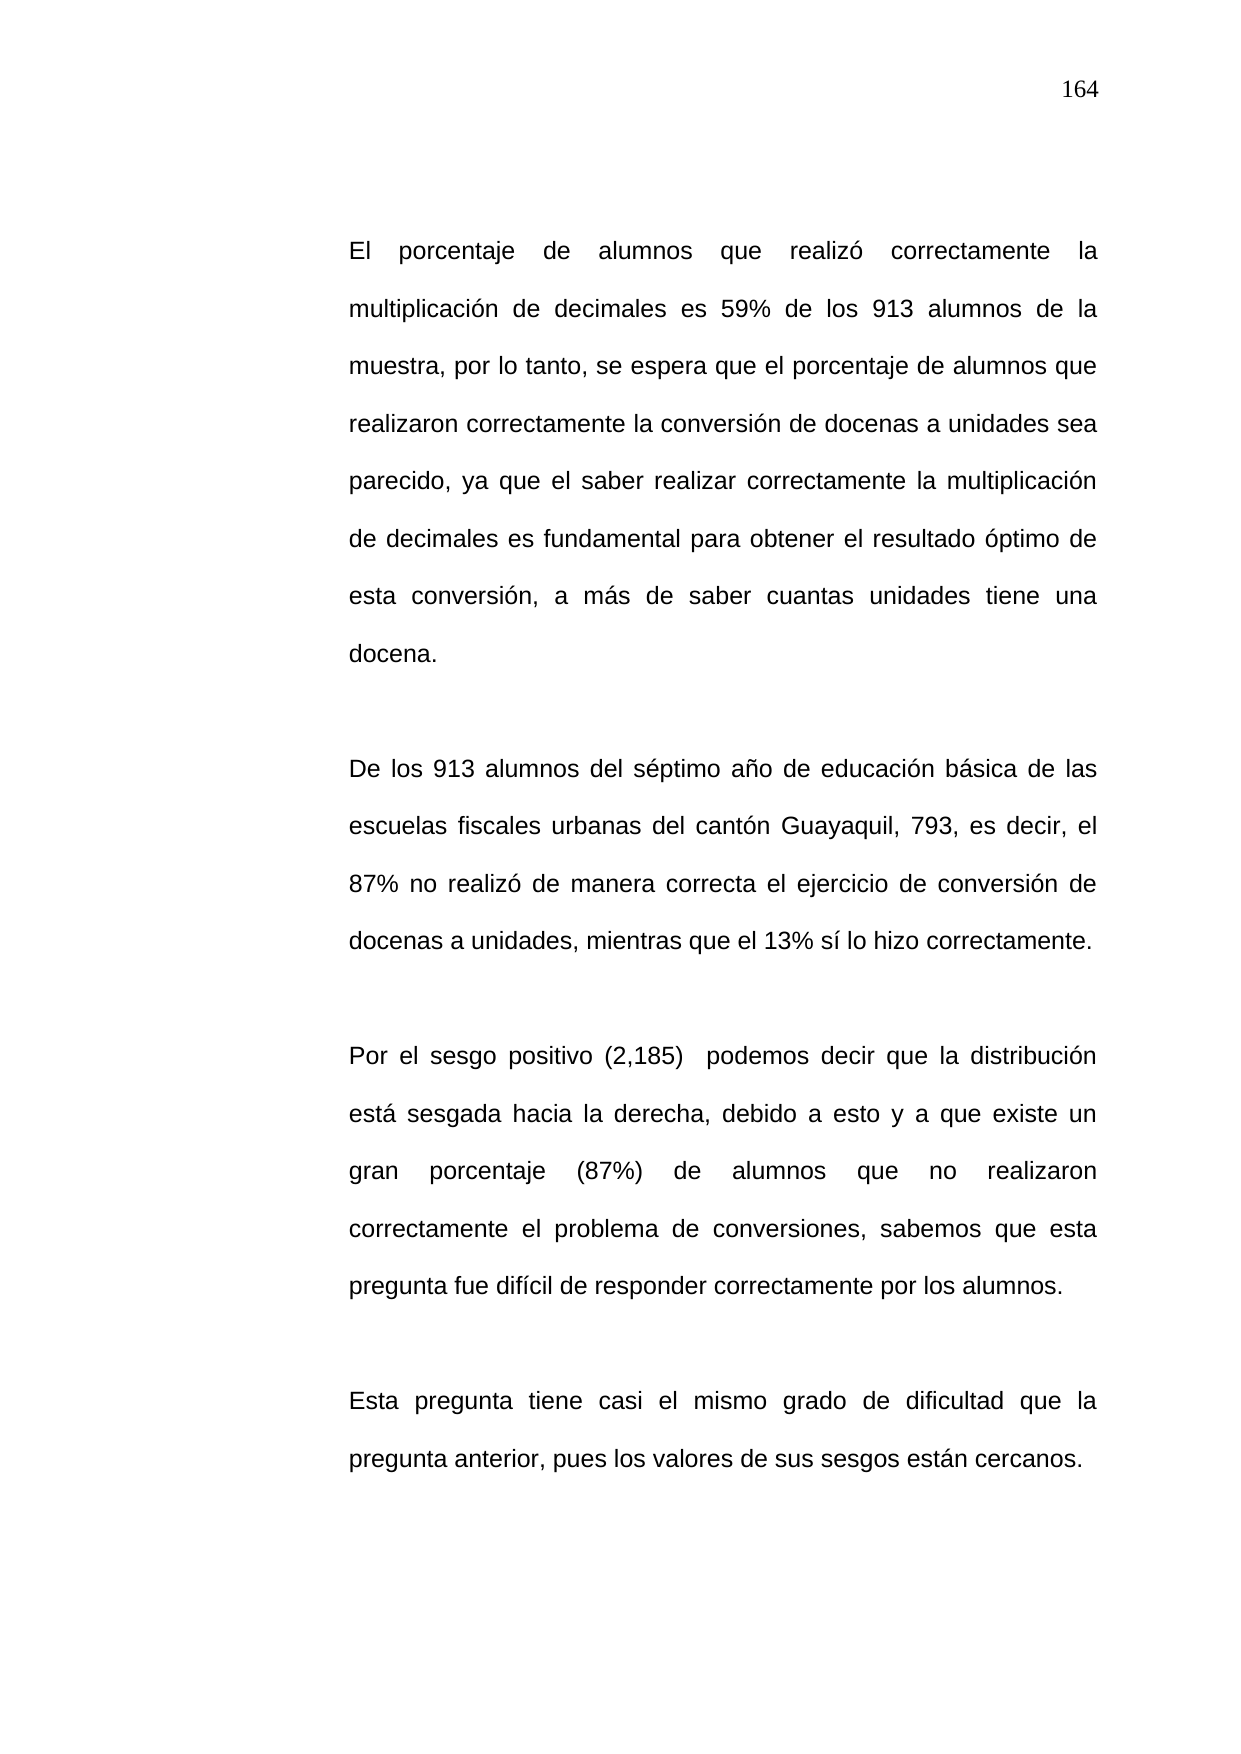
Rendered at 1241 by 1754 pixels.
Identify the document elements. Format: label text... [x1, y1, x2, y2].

text El porcentaje de alumnos que realizó correctamente la multiplicación de decimales es 59% de los 913 alumnos de la muestra, por lo tanto, se espera que el porcentaje de alumnos que realizaron correctamente la conversión de docenas a unidades sea parecido, ya que el saber realizar correctamente la multiplicación de decimales es fundamental para obtener el resultado óptimo de esta conversión, a más de saber cuantas unidades tiene una docena. [349, 236, 1098, 667]
text Por el sesgo positivo (2,185) podemos decir que la distribución está sesgada hacia la derecha, debido a esto y a que existe un gran porcentaje (87%) de alumnos que no realizaron correctamente el problema de conversiones, sabemos que esta pregunta fue difícil de responder correctamente por los alumnos. [349, 1041, 1098, 1300]
text Esta pregunta tiene casi el mismo grado de dificultad que la pregunta anterior, pues los valores de sus sesgos están cercanos. [349, 1386, 1098, 1472]
text De los 913 alumnos del séptimo año de educación básica de las escuelas fiscales urbanas del cantón Guayaquil, 793, es decir, el 87% no realizó de manera correcta el ejercicio de conversión de docenas a unidades, mientras que el 13% sí lo hizo correctamente. [349, 754, 1098, 955]
